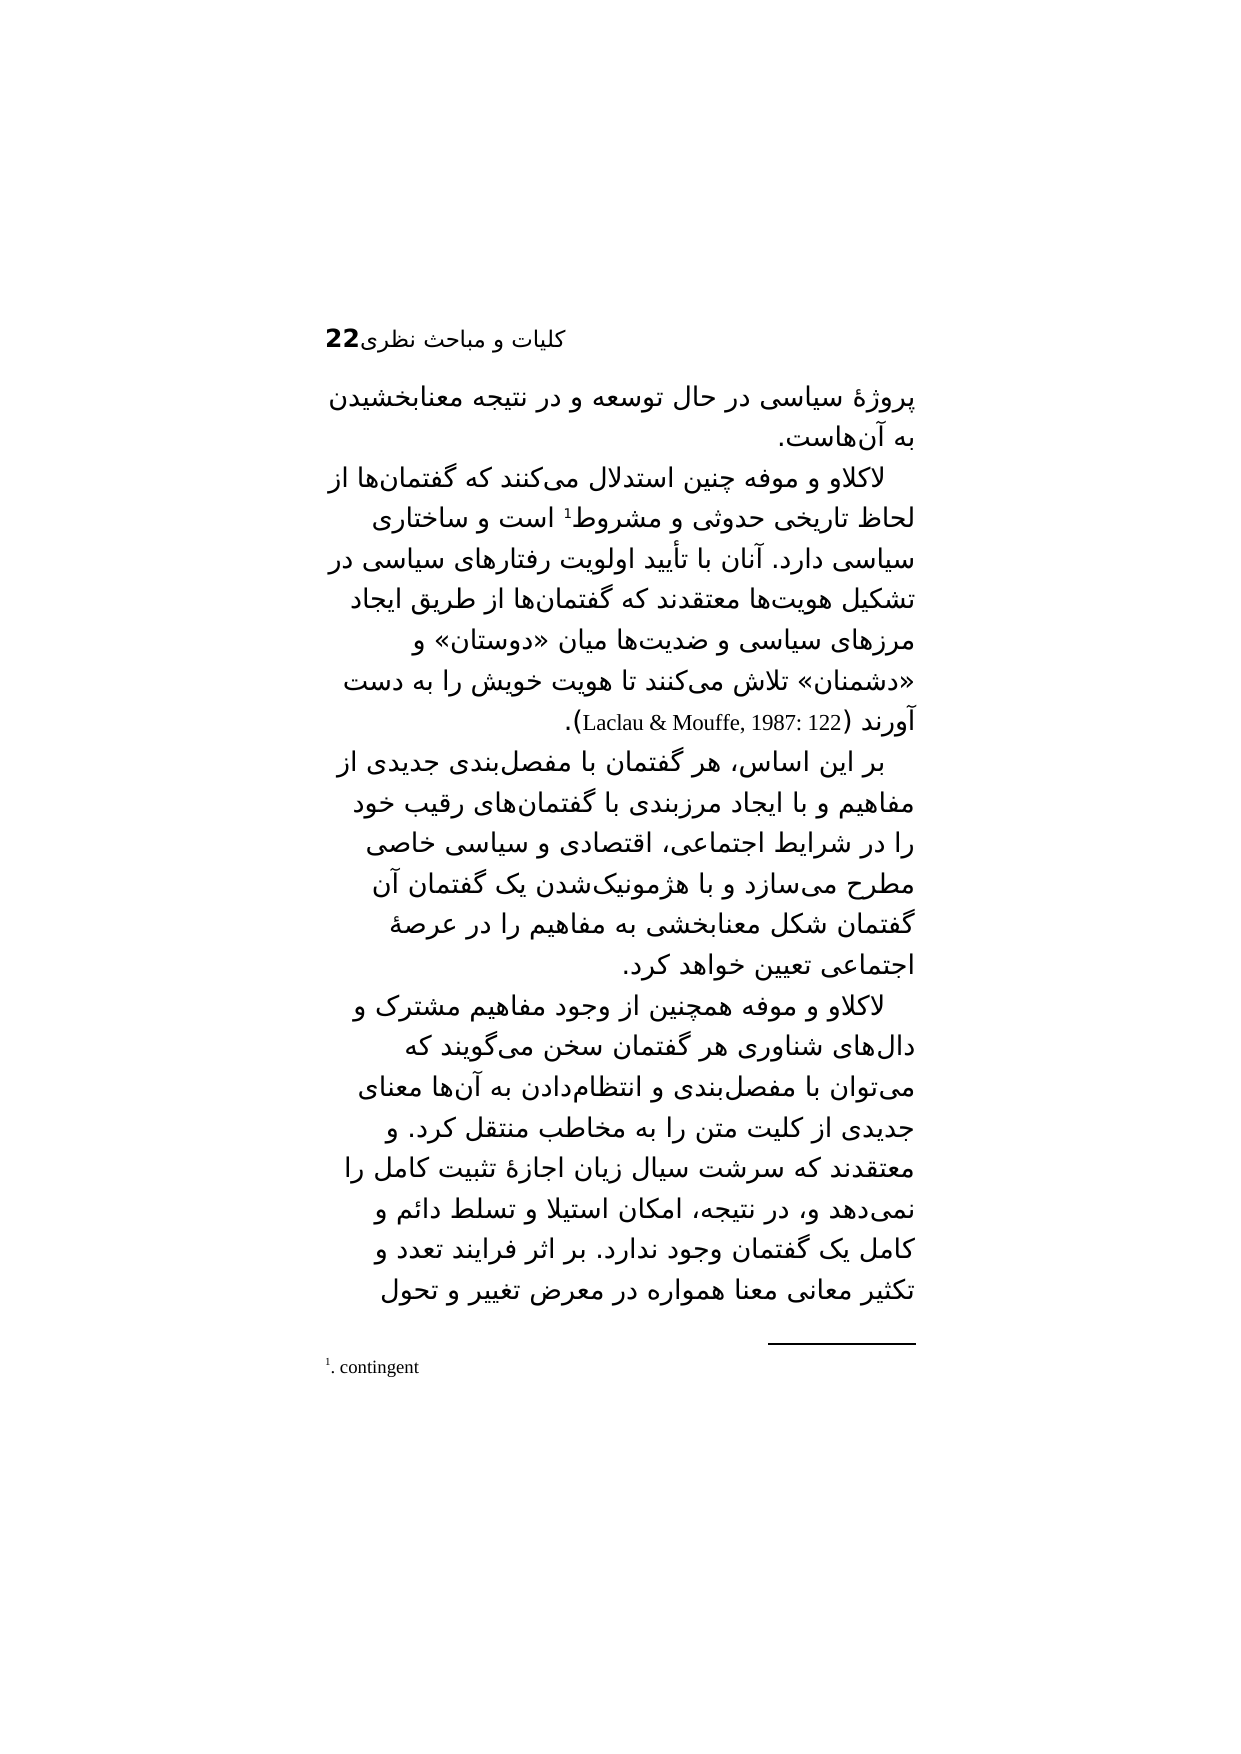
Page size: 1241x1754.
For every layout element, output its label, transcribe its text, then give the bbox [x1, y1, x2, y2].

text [325, 983, 915, 1308]
text لاکلاو و موفه چنین استدلال می‌کنند که گفتمان‌ها از لحاظ تاریخی حدوثی و مشروط است و ساختاری سیاسی دارد. آنان با تأیید اولویت رفتارهای سیاسی در تشکیل هویت‌ها معتقدند که گفتمان‌ها از طریق ایجاد مرزهای سیاسی و ضدیت‌ها میان «دوستان» و «دشمنان» تلاش می‌کنند تا هویت خویش را به دست آورند (Laclau & Mouffe, 1987: 122). [325, 454, 915, 739]
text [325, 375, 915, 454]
text بر این اساس، هر گفتمان با مفصل‌بندی جدیدی از مفاهیم و با ایجاد مرزبندی با گفتمان‌های رقیب خود را در شرایط اجتماعی، اقتصادی و سیاسی خاصی مطرح می‌سازد و با هژمونیک‌شدن یک گفتمان آن گفتمان شکل معنابخشی به مفاهیم را در عرصهٔ اجتماعی تعیین خواهد کرد. [325, 739, 915, 983]
